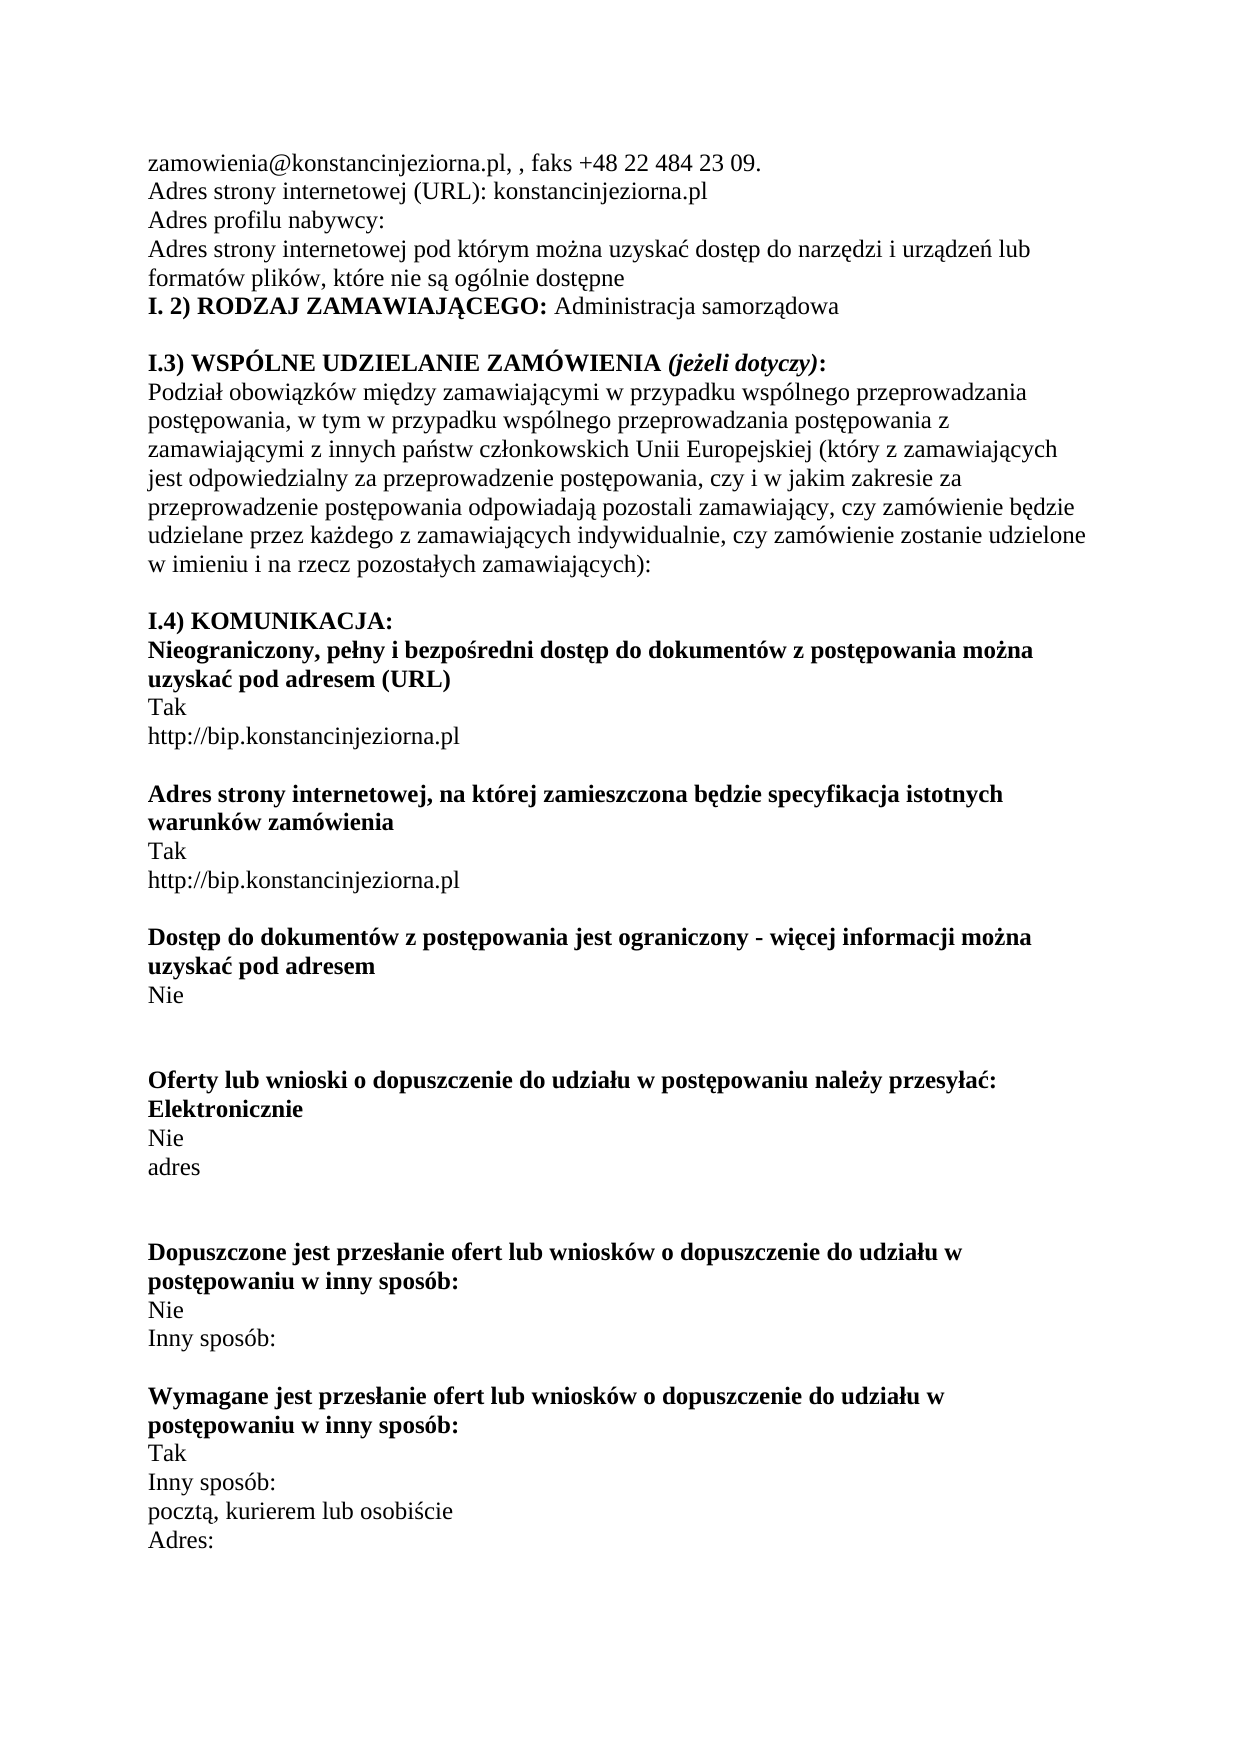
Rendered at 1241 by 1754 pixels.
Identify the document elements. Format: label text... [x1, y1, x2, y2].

text Nie [148, 980, 1093, 1037]
text Tak http://bip.konstancinjeziorna.pl [148, 836, 1093, 894]
text Nie adres [148, 1123, 1093, 1208]
text Dostęp do dokumentów z postępowania jest ograniczony - więcej informacji można uzyskać pod adresem [148, 894, 1093, 980]
text Oferty lub wnioski o dopuszczenie do udziału w postępowaniu należy przesyłać: Elektronicznie [148, 1037, 1093, 1123]
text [148, 1237, 1093, 1553]
text I.3) WSPÓLNE UDZIELANIE ZAMÓWIENIA (jeżeli dotyczy): [148, 348, 1093, 377]
text Podział obowiązków między zamawiającymi w przypadku wspólnego przeprowadzania postępowania, w tym w przypadku wspólnego przeprowadzania postępowania z zamawiającymi z innych państw członkowskich Unii Europejskiej (który z zamawiających jest odpowiedzialny za przeprowadzenie postępowania, czy i w jakim zakresie za przeprowadzenie postępowania odpowiadają pozostali zamawiający, czy zamówienie będzie udzielane przez każdego z zamawiających indywidualnie, czy zamówienie zostanie udzielone w imieniu i na rzecz pozostałych zamawiających): [148, 377, 1093, 606]
text Tak http://bip.konstancinjeziorna.pl [148, 692, 1093, 750]
text I. 2) RODZAJ ZAMAWIAJĄCEGO: Administracja samorządowa [148, 291, 1093, 348]
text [148, 148, 1093, 291]
text I.4) KOMUNIKACJA: Nieograniczony, pełny i bezpośredni dostęp do dokumentów z postępowania można uzyskać pod adresem (URL) [148, 606, 1093, 692]
text Adres strony internetowej, na której zamieszczona będzie specyfikacja istotnych warunków zamówienia [148, 750, 1093, 836]
